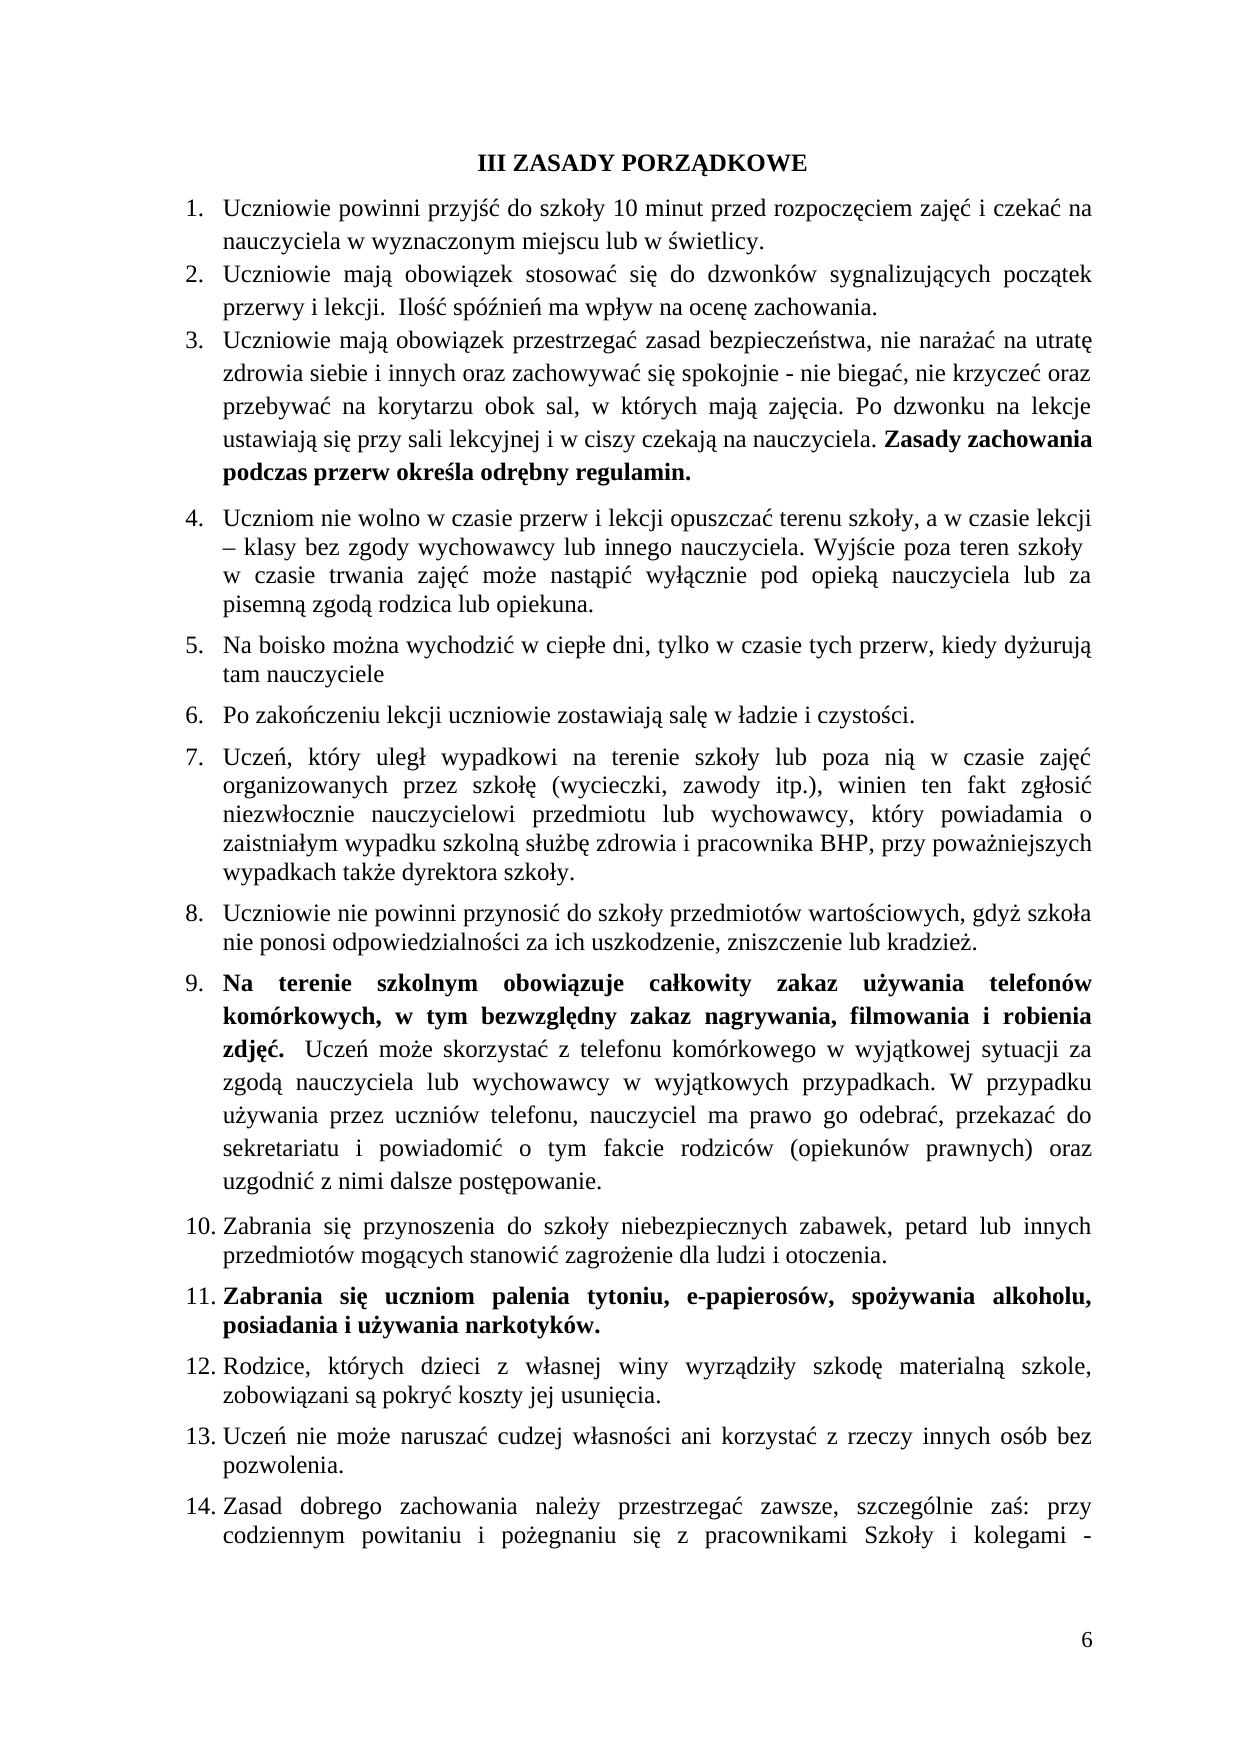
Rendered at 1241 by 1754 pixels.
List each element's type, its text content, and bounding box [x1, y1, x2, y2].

list Uczeń nie może naruszać cudzej własności ani korzystać z rzeczy innych osób bez pozwolenia. [185, 1421, 1093, 1479]
list Uczniowie nie powinni przynosić do szkoły przedmiotów wartościowych, gdyż szkoła nie ponosi odpowiedzialności za ich uszkodzenie, zniszczenie lub kradzież. [185, 898, 1093, 955]
text III ZASADY PORZĄDKOWE [192, 148, 1093, 176]
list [185, 1491, 1093, 1549]
list Uczniowie mają obowiązek stosować się do dzwonków sygnalizujących początek przerwy i lekcji. Ilość spóźnień ma wpływ na ocenę zachowania. [185, 259, 1093, 321]
list Uczniowie mają obowiązek przestrzegać zasad bezpieczeństwa, nie narażać na utratę zdrowia siebie i innych oraz zachowywać się spokojnie - nie biegać, nie krzyczeć oraz przebywać na korytarzu obok sal, w których mają zajęcia. Po dzwonku na lekcje ustawiają się przy sali lekcyjnej i w ciszy czekają na nauczyciela. Zasady zachowania podczas przerw określa odrębny regulamin. [185, 325, 1093, 486]
list Po zakończeniu lekcji uczniowie zostawiają salę w ładzie i czystości. [185, 700, 1093, 729]
list Na boisko można wychodzić w ciepłe dni, tylko w czasie tych przerw, kiedy dyżurują tam nauczyciele [185, 630, 1093, 688]
list Zabrania się przynoszenia do szkoły niebezpiecznych zabawek, petard lub innych przedmiotów mogących stanowić zagrożenie dla ludzi i otoczenia. [185, 1211, 1093, 1269]
list Na terenie szkolnym obowiązuje całkowity zakaz używania telefonów komórkowych, w tym bezwzględny zakaz nagrywania, filmowania i robienia zdjęć. Uczeń może skorzystać z telefonu komórkowego w wyjątkowej sytuacji za zgodą nauczyciela lub wychowawcy w wyjątkowych przypadkach. W przypadku używania przez uczniów telefonu, nauczyciel ma prawo go odebrać, przekazać do sekretariatu i powiadomić o tym fakcie rodziców (opiekunów prawnych) oraz uzgodnić z nimi dalsze postępowanie. [185, 968, 1093, 1195]
list Uczniowie powinni przyjść do szkoły 10 minut przed rozpoczęciem zajęć i czekać na nauczyciela w wyznaczonym miejscu lub w świetlicy. [185, 193, 1093, 255]
list Uczeń, który uległ wypadkowi na terenie szkoły lub poza nią w czasie zajęć organizowanych przez szkołę (wycieczki, zawody itp.), winien ten fakt zgłosić niezwłocznie nauczycielowi przedmiotu lub wychowawcy, który powiadamia o zaistniałym wypadku szkolną służbę zdrowia i pracownika BHP, przy poważniejszych wypadkach także dyrektora szkoły. [185, 742, 1093, 885]
list Rodzice, których dzieci z własnej winy wyrządziły szkodę materialną szkole, zobowiązani są pokryć koszty jej usunięcia. [185, 1351, 1093, 1409]
list Uczniom nie wolno w czasie przerw i lekcji opuszczać terenu szkoły, a w czasie lekcji – klasy bez zgody wychowawcy lub innego nauczyciela. Wyjście poza teren szkoły w czasie trwania zajęć może nastąpić wyłącznie pod opieką nauczyciela lub za pisemną zgodą rodzica lub opiekuna. [185, 503, 1093, 618]
list Zabrania się uczniom palenia tytoniu, e-papierosów, spożywania alkoholu, posiadania i używania narkotyków. [185, 1281, 1093, 1339]
